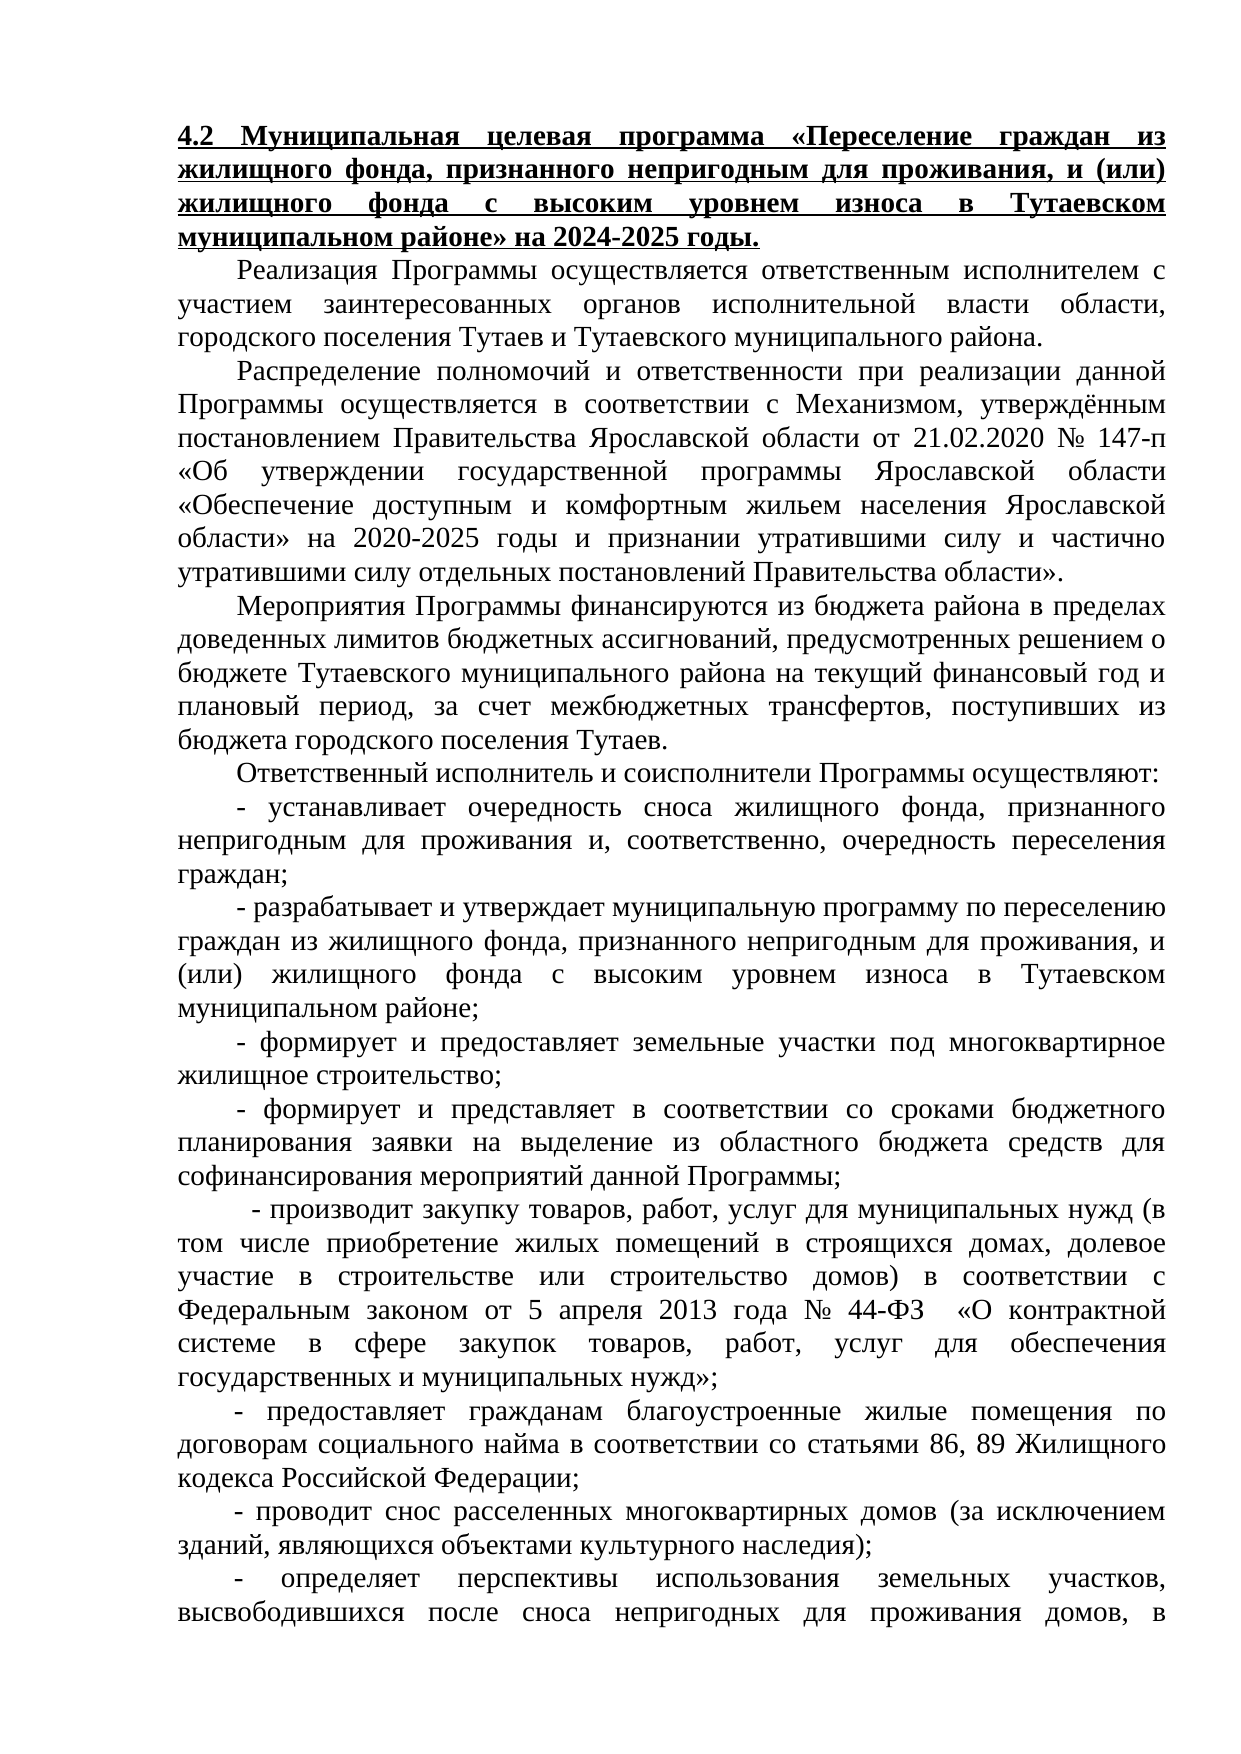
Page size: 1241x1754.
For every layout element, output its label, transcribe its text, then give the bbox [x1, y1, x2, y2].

text - производит закупку товаров, работ, услуг для муниципальных нужд (в том числе приобретение жилых помещений в строящихся домах, долевое участие в строительстве или строительство домов) в соответствии с Федеральным законом от 5 апреля 2013 года № 44-ФЗ «О контрактной системе в сфере закупок товаров, работ, услуг для обеспечения государственных и муниципальных нужд»; [177, 1191, 1167, 1393]
text - устанавливает очередность сноса жилищного фонда, признанного непригодным для проживания и, соответственно, очередность переселения граждан; [177, 789, 1167, 889]
text - формирует и представляет в соответствии со сроками бюджетного планирования заявки на выделение из областного бюджета средств для софинансирования мероприятий данной Программы; [177, 1091, 1167, 1191]
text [177, 1560, 1167, 1627]
text - формирует и предоставляет земельные участки под многоквартирное жилищное строительство; [177, 1024, 1167, 1091]
list Мероприятия Программы финансируются из бюджета района в пределах доведенных лимитов бюджетных ассигнований, предусмотренных решением о бюджете Тутаевского муниципального района на текущий финансовый год и плановый период, за счет межбюджетных трансфертов, поступивших из бюджета городского поселения Тутаев. [177, 588, 1167, 755]
text Ответственный исполнитель и соисполнители Программы осуществляют: [177, 755, 1167, 789]
text - проводит снос расселенных многоквартирных домов (за исключением зданий, являющихся объектами культурного наследия); [177, 1493, 1167, 1560]
text - разрабатывает и утверждает муниципальную программу по переселению граждан из жилищного фонда, признанного непригодным для проживания, и (или) жилищного фонда с высоким уровнем износа в Тутаевском муниципальном районе; [177, 889, 1167, 1024]
text 4.2 Муниципальная целевая программа «Переселение граждан из жилищного фонда, признанного непригодным для проживания, и (или) жилищного фонда с высоким уровнем износа в Тутаевском муниципальном районе» на 2024-2025 годы. [177, 118, 1167, 252]
list Распределение полномочий и ответственности при реализации данной Программы осуществляется в соответствии с Механизмом, утверждённым постановлением Правительства Ярославской области от 21.02.2020 № 147-п «Об утверждении государственной программы Ярославской области «Обеспечение доступным и комфортным жильем населения Ярославской области» на 2020-2025 годы и признании утратившими силу и частично утратившими силу отдельных постановлений Правительства области». [177, 353, 1167, 588]
text - предоставляет гражданам благоустроенные жилые помещения по договорам социального найма в соответствии со статьями 86, 89 Жилищного кодекса Российской Федерации; [177, 1393, 1167, 1493]
text Реализация Программы осуществляется ответственным исполнителем с участием заинтересованных органов исполнительной власти области, городского поселения Тутаев и Тутаевского муниципального района. [177, 252, 1167, 353]
